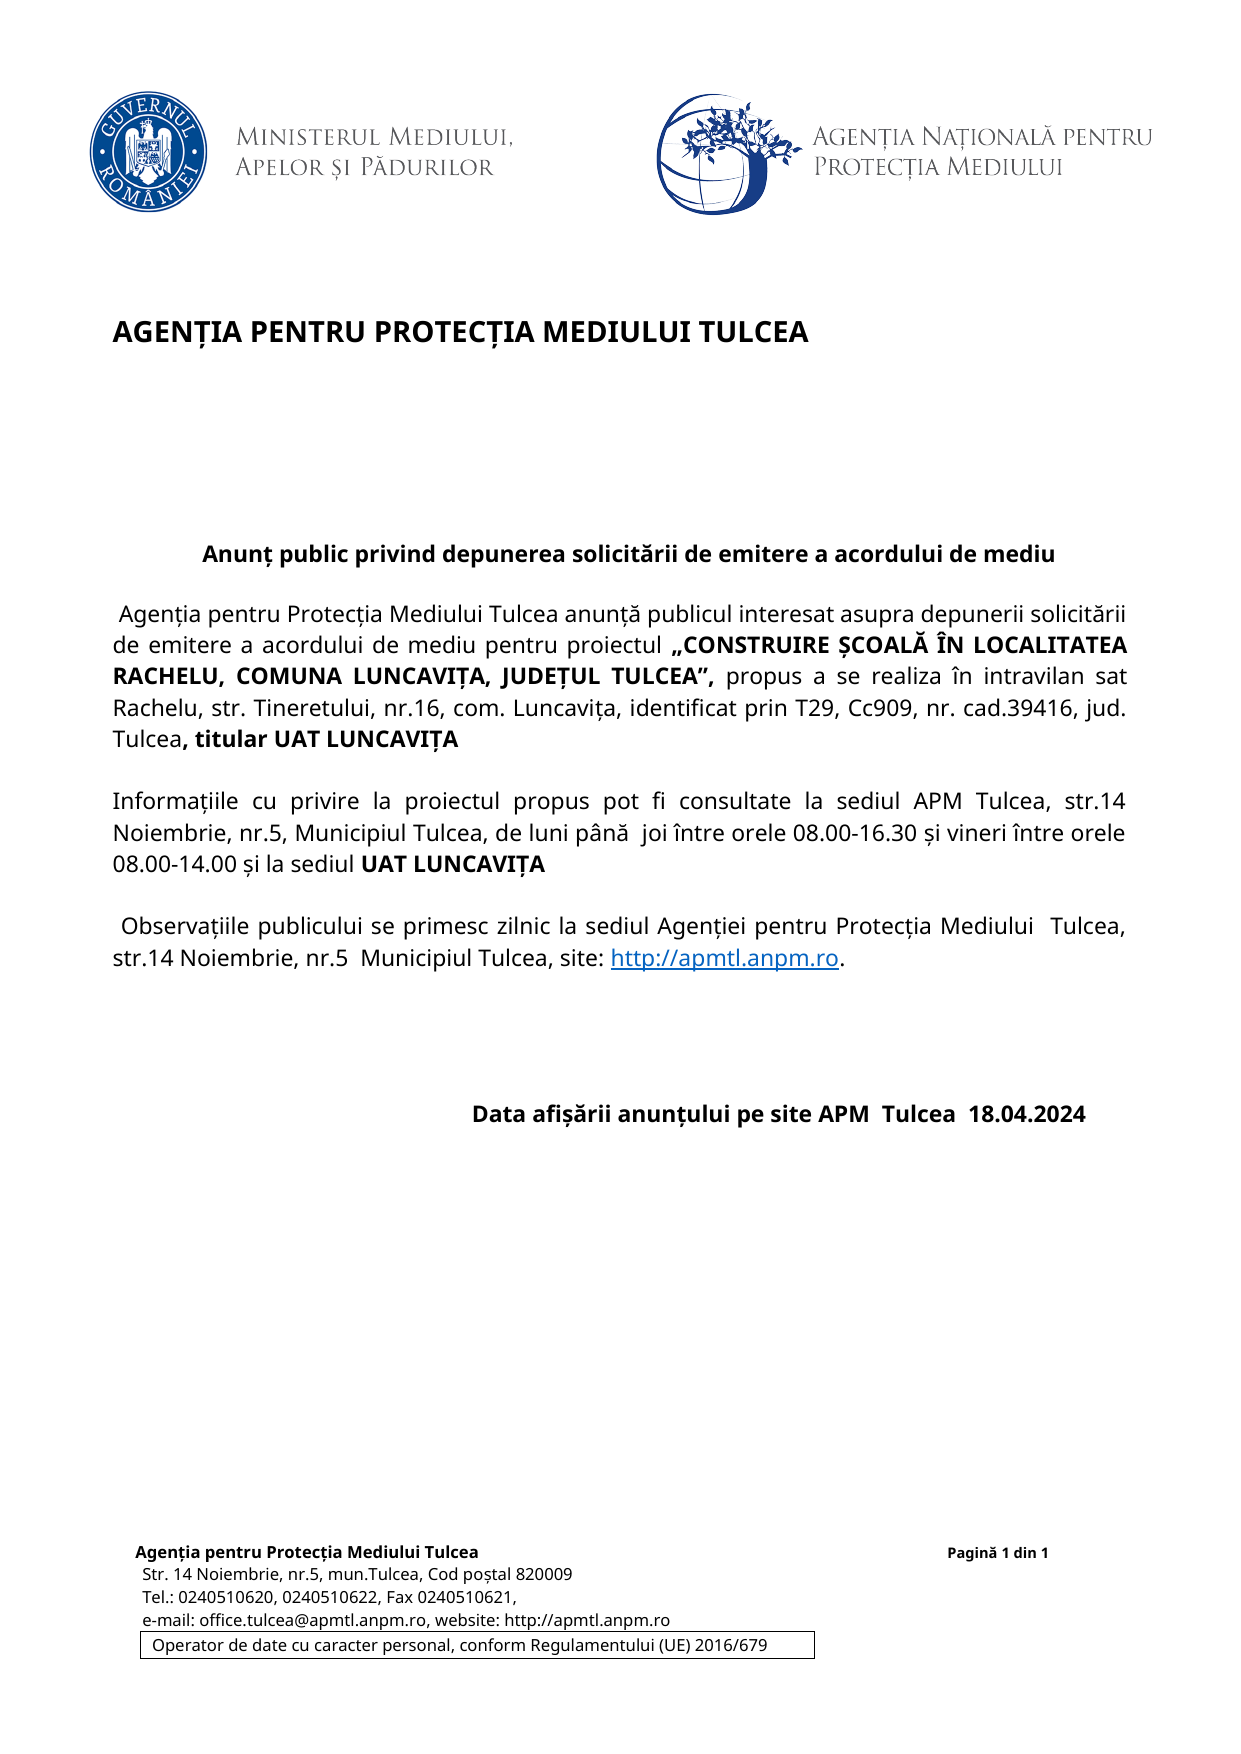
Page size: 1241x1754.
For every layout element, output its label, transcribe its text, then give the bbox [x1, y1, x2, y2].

text Observaţiile publicului se primesc zilnic la sediul Agenţiei pentru Protecţia Mediului Tulcea, str.14 Noiembrie, nr.5 Municipiul Tulcea, site: http://apmtl.anpm.ro. [112, 910, 1128, 973]
text Agenţia pentru Protecţia Mediului Tulcea anunţă publicul interesat asupra depunerii solicitării de emitere a acordului de mediu pentru proiectul „CONSTRUIRE ȘCOALĂ ÎN LOCALITATEA RACHELU, COMUNA LUNCAVIȚA, JUDEȚUL TULCEA”, propus a se realiza în intravilan sat Rachelu, str. Tineretului, nr.16, com. Luncavița, identificat prin T29, Cc909, nr. cad.39416, jud. Tulcea, titular UAT LUNCAVIȚA [112, 598, 1128, 754]
table_header [220, 233, 1032, 452]
text Anunţ public privind depunerea solicitării de emitere a acordului de mediu [112, 538, 1128, 570]
text Informaţiile cu privire la proiectul propus pot fi consultate la sediul APM Tulcea, str.14 Noiembrie, nr.5, Municipiul Tulcea, de luni până joi între orele 08.00-16.30 şi vineri între orele 08.00-14.00 şi la sediul UAT LUNCAVIȚA [112, 785, 1128, 879]
text Data afişării anunţului pe site APM Tulcea 18.04.2024 [112, 1098, 1128, 1129]
picture [0, 0, 1241, 304]
table_header [101, 233, 220, 452]
